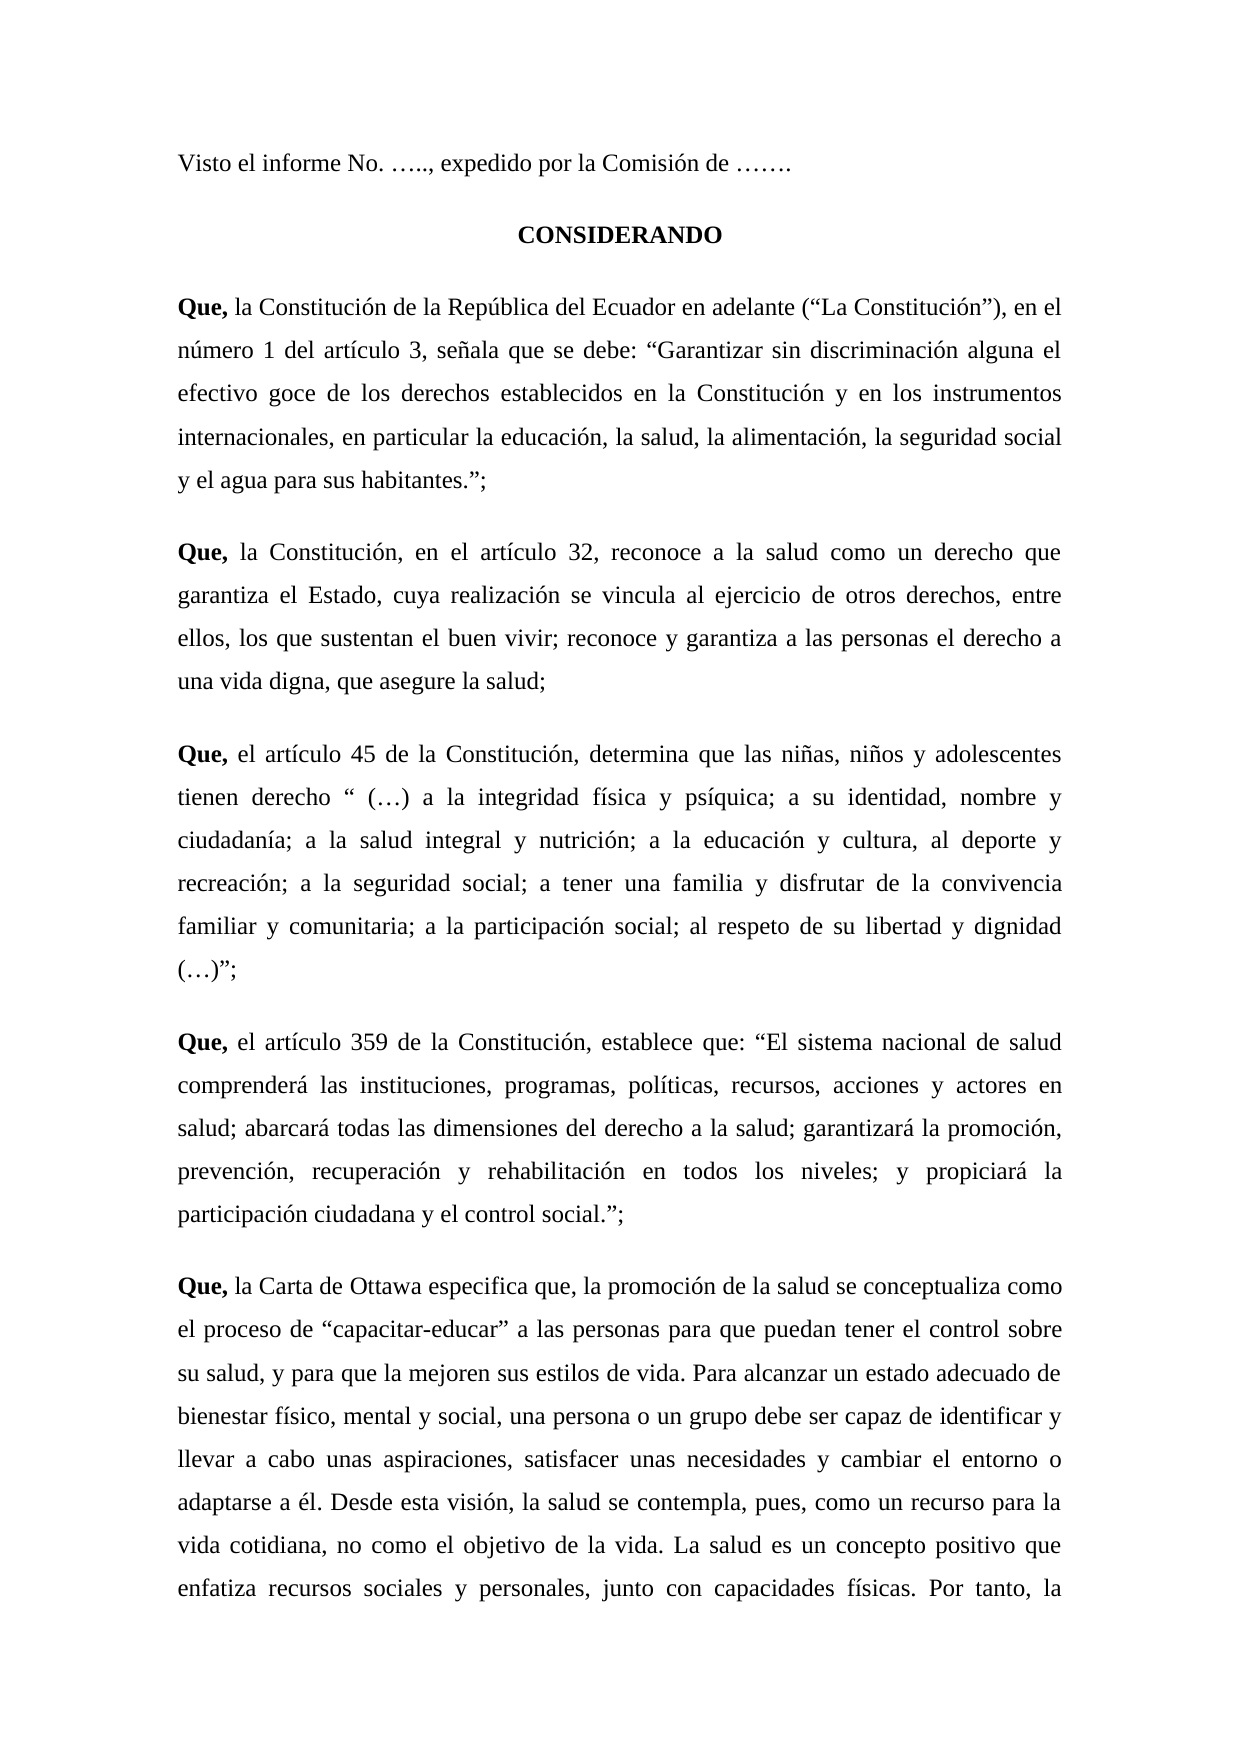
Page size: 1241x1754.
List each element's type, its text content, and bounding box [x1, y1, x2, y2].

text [177, 1271, 1063, 1602]
text CONSIDERANDO [177, 220, 1063, 249]
text Que, el artículo 45 de la Constitución, determina que las niñas, niños y adolescentes tienen derecho “ (…) a la integridad física y psíquica; a su identidad, nombre y ciudadanía; a la salud integral y nutrición; a la educación y cultura, al deporte y recreación; a la seguridad social; a tener una familia y disfrutar de la convivencia familiar y comunitaria; a la participación social; al respeto de su libertad y dignidad (…)”; [177, 739, 1063, 983]
text Que, la Constitución, en el artículo 32, reconoce a la salud como un derecho que garantiza el Estado, cuya realización se vincula al ejercicio de otros derechos, entre ellos, los que sustentan el buen vivir; reconoce y garantiza a las personas el derecho a una vida digna, que asegure la salud; [177, 537, 1063, 695]
text Que, la Constitución de la República del Ecuador en adelante (“La Constitución”), en el número 1 del artículo 3, señala que se debe: “Garantizar sin discriminación alguna el efectivo goce de los derechos establecidos en la Constitución y en los instrumentos internacionales, en particular la educación, la salud, la alimentación, la seguridad social y el agua para sus habitantes.”; [177, 292, 1063, 493]
text Que, el artículo 359 de la Constitución, establece que: “El sistema nacional de salud comprenderá las instituciones, programas, políticas, recursos, acciones y actores en salud; abarcará todas las dimensiones del derecho a la salud; garantizará la promoción, prevención, recuperación y rehabilitación en todos los niveles; y propiciará la participación ciudadana y el control social.”; [177, 1027, 1063, 1228]
text Visto el informe No. ….., expedido por la Comisión de ……. [177, 148, 1063, 176]
